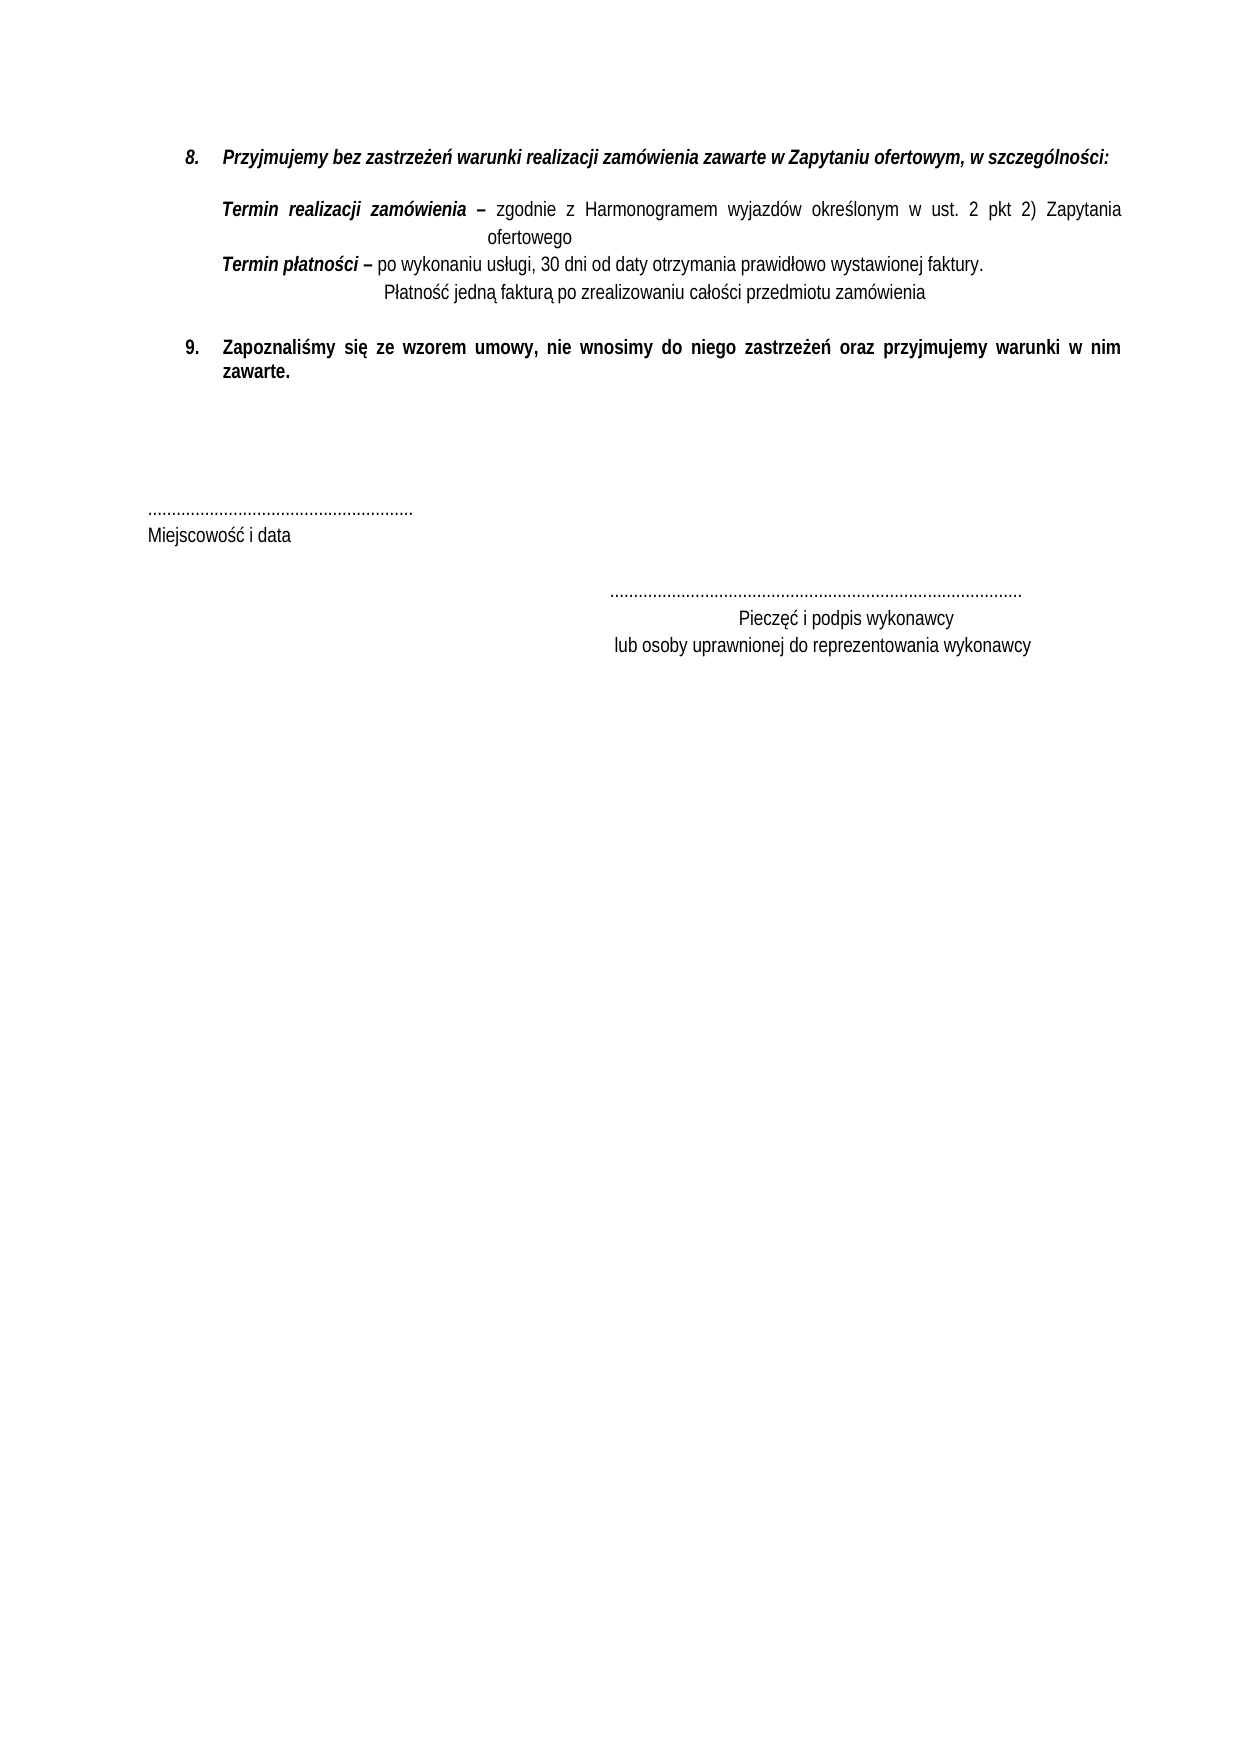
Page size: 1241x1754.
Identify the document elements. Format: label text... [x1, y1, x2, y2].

text ....................................................................................... [148, 578, 1122, 602]
text lub osoby uprawnionej do reprezentowania wykonawcy [148, 633, 1122, 657]
text ........................................................ [148, 496, 1122, 519]
text Płatność jedną fakturą po zrealizowaniu całości przedmiotu zamówienia [192, 280, 1122, 304]
text Termin płatności – po wykonaniu usługi, 30 dni od daty otrzymania prawidłowo wystawionej faktury. [148, 252, 1122, 276]
list Zapoznaliśmy się ze wzorem umowy, nie wnosimy do niego zastrzeżeń oraz przyjmujemy warunki w nim zawarte. [185, 335, 1122, 383]
text Pieczęć i podpis wykonawcy [148, 606, 1122, 629]
text Miejscowość i data [148, 523, 1122, 547]
text Termin realizacji zamówienia – zgodnie z Harmonogramem wyjazdów określonym w ust. 2 pkt 2) Zapytania ofertowego [222, 197, 1122, 249]
list Przyjmujemy bez zastrzeżeń warunki realizacji zamówienia zawarte w Zapytaniu ofertowym, w szczególności: [185, 145, 1122, 169]
